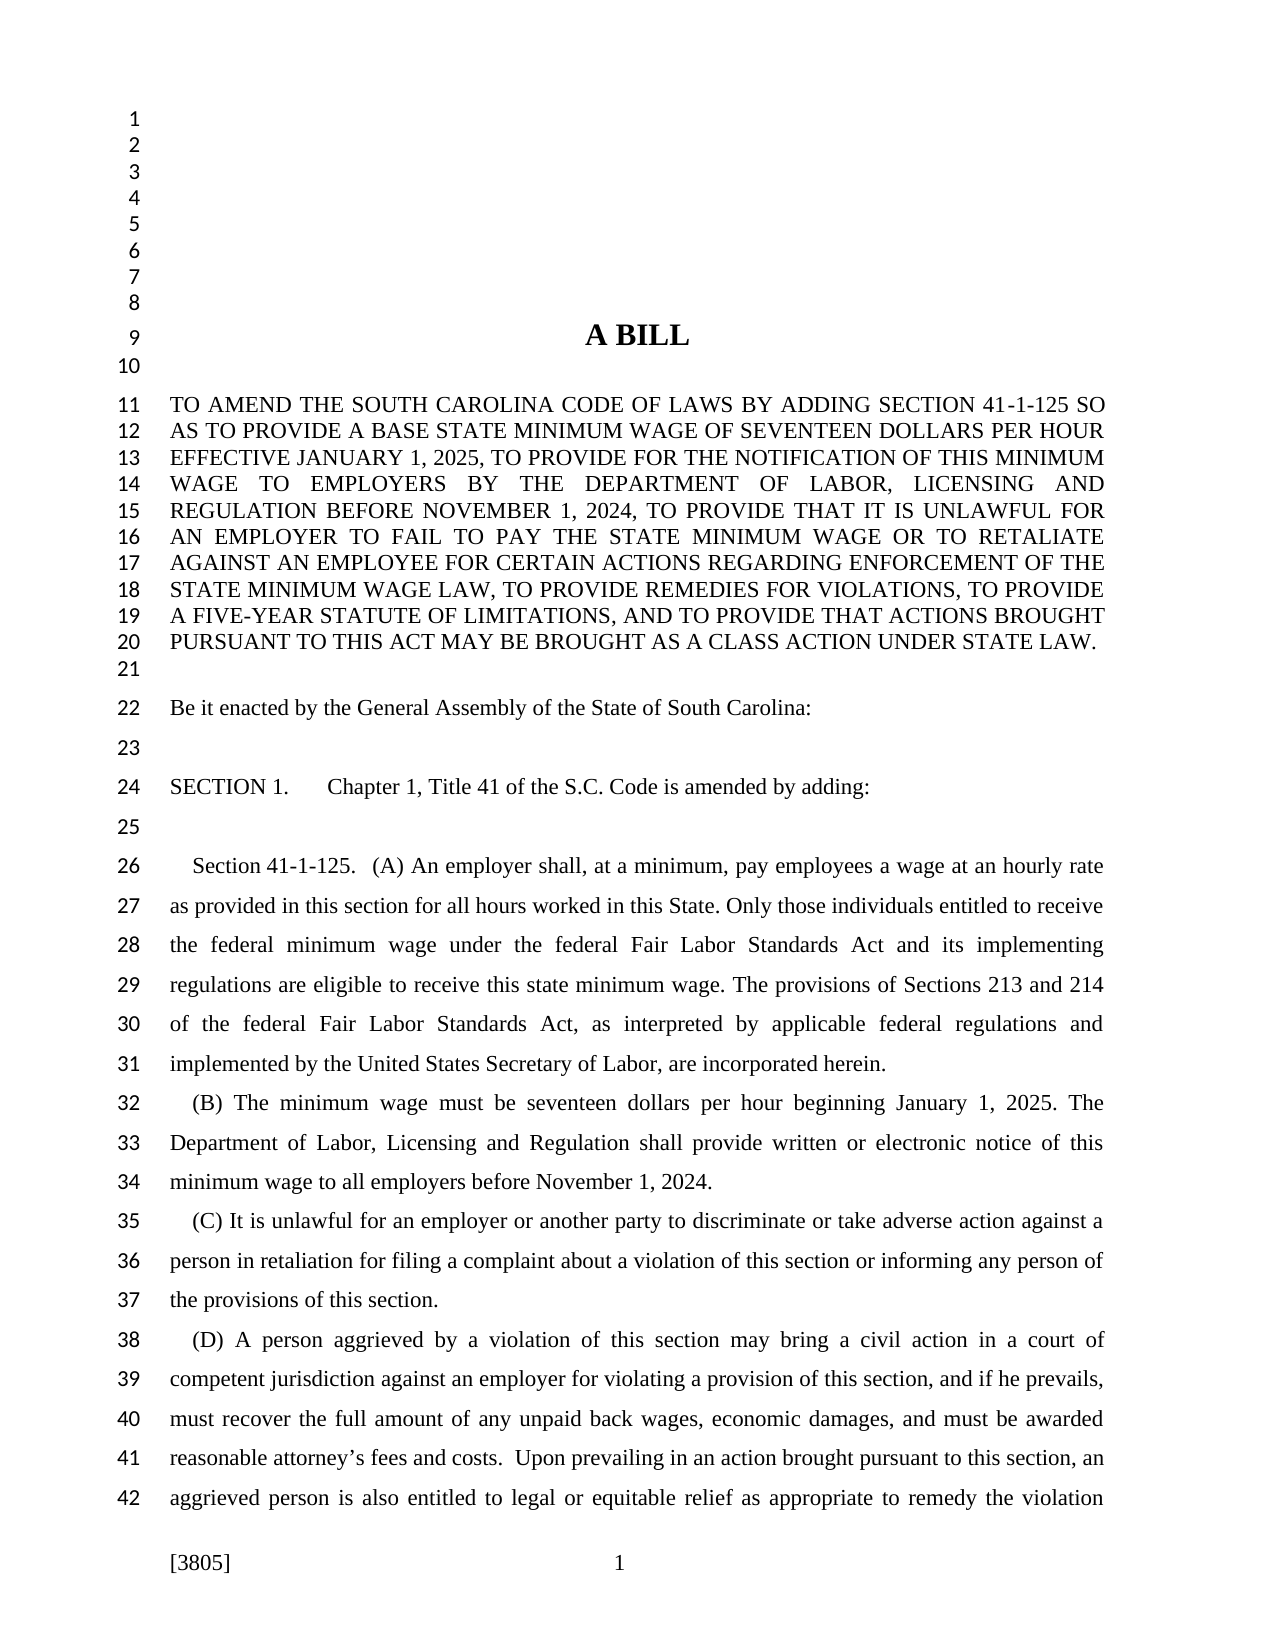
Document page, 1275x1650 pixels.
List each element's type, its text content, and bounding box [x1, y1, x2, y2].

text Section 41-1-125. (A) An employer shall, at a minimum, pay employees a wage at an hourly rate as provided in this section for all hours worked in this State. Only those individuals entitled to receive the federal minimum wage under the federal Fair Labor Standards Act and its implementing regulations are eligible to receive this state minimum wage. The provisions of Sections 213 and 214 of the federal Fair Labor Standards Act, as interpreted by applicable federal regulations and implemented by the United States Secretary of Labor, are incorporated herein. [169, 852, 1106, 1076]
text (C) It is unlawful for an employer or another party to discriminate or take adverse action against a person in retaliation for filing a complaint about a violation of this section or informing any person of the provisions of this section. [169, 1207, 1106, 1313]
text Be it enacted by the General Assembly of the State of South Carolina: [169, 694, 1106, 721]
text SECTION 1. Chapter 1, Title 41 of the S.C. Code is amended by adding: [169, 773, 1106, 799]
text (B) The minimum wage must be seventeen dollars per hour beginning January 1, 2025. The Department of Labor, Licensing and Regulation shall provide written or electronic notice of this minimum wage to all employers before November 1, 2024. [169, 1089, 1106, 1194]
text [169, 1326, 1106, 1510]
text A bill [169, 316, 1106, 352]
